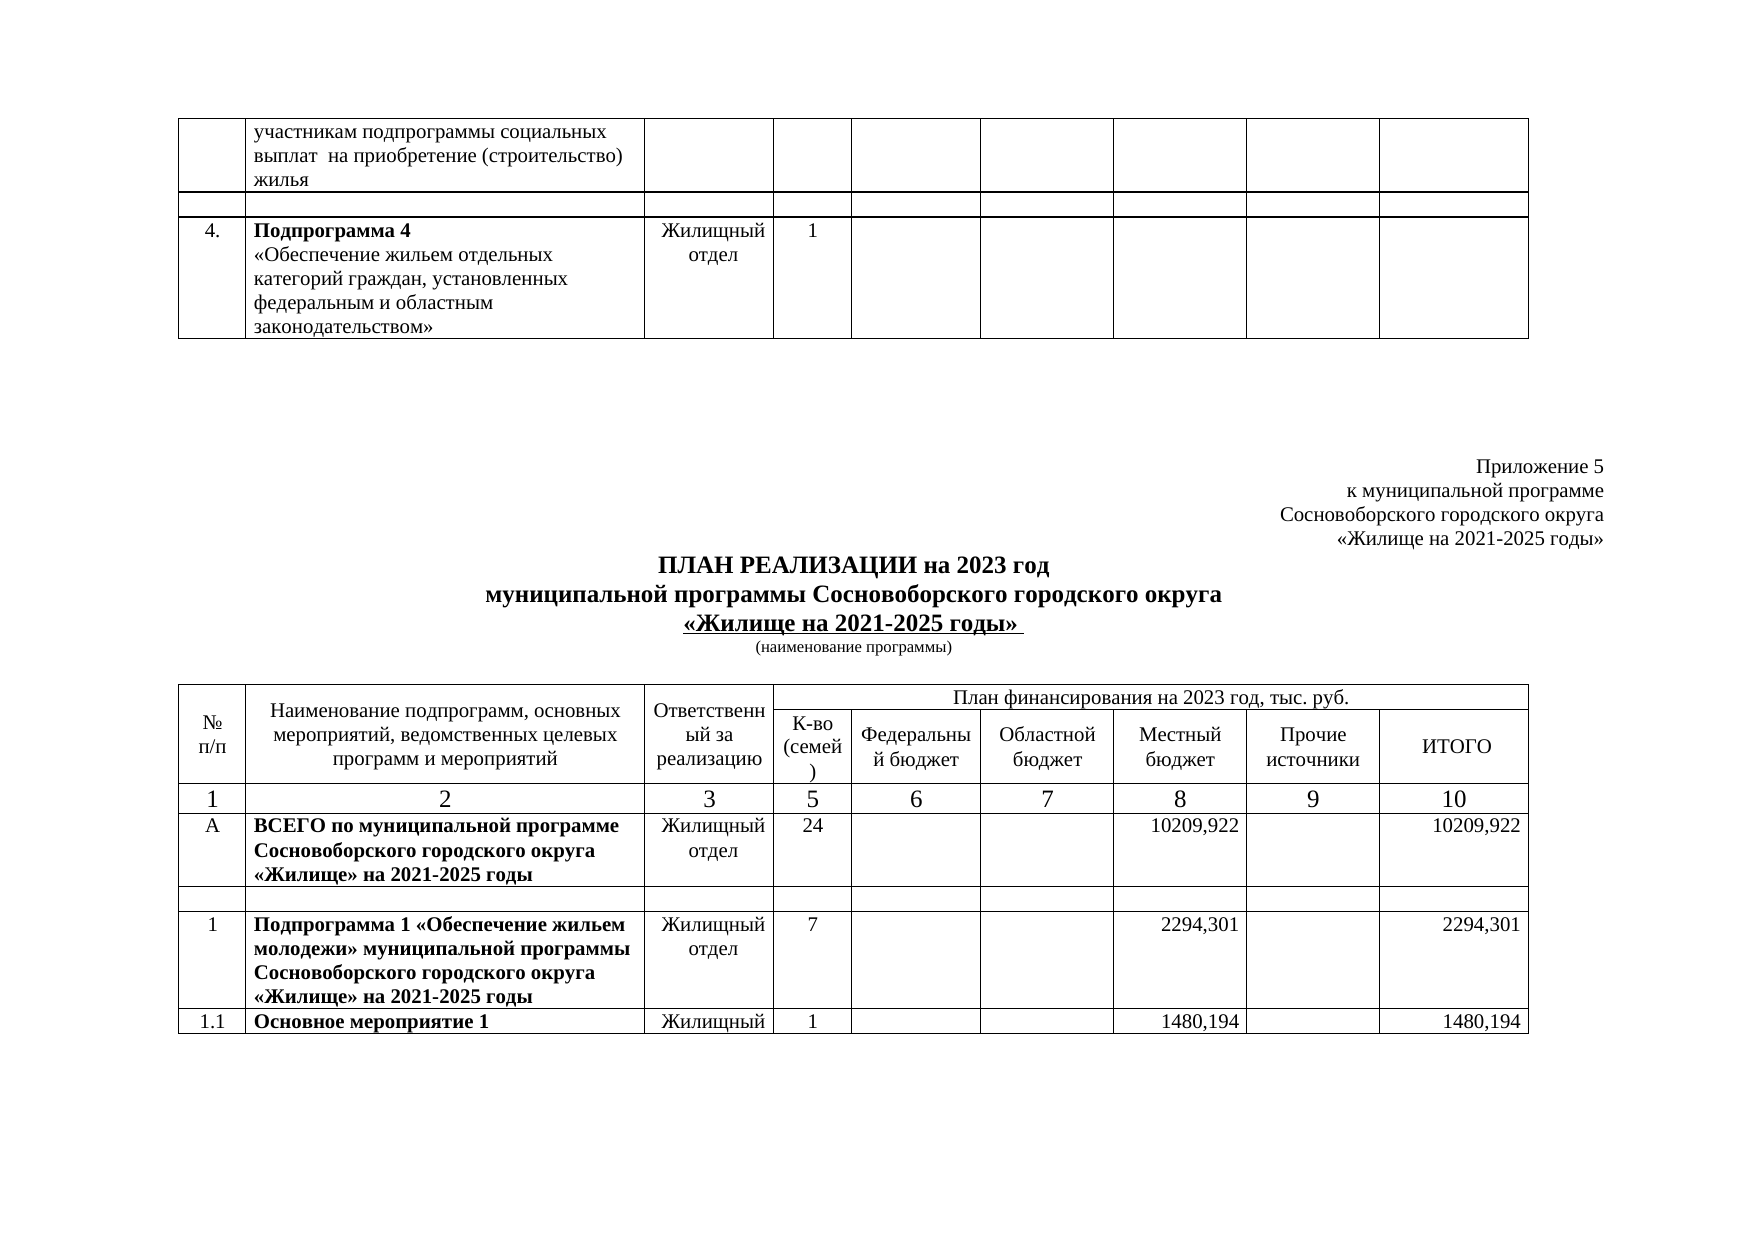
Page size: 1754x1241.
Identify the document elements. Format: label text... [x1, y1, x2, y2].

text «Жилище на 2021-2025 годы» (наименование программы) [103, 608, 1604, 656]
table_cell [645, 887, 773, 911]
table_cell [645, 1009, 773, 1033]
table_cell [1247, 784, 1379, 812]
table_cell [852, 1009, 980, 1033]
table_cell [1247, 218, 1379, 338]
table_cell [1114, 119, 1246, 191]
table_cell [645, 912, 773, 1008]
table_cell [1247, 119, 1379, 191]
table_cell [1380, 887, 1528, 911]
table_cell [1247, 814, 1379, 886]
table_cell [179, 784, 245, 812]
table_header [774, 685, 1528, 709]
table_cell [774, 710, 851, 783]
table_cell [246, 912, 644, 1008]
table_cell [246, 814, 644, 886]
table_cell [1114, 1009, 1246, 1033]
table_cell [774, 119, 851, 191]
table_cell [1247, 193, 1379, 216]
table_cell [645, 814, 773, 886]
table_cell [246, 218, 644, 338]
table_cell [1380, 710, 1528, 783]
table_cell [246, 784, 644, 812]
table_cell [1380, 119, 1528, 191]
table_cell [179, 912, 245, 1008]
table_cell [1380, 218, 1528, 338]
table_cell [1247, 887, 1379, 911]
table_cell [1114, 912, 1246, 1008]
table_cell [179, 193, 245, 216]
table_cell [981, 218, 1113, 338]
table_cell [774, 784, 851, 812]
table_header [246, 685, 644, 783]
text Приложение 5 [103, 454, 1604, 478]
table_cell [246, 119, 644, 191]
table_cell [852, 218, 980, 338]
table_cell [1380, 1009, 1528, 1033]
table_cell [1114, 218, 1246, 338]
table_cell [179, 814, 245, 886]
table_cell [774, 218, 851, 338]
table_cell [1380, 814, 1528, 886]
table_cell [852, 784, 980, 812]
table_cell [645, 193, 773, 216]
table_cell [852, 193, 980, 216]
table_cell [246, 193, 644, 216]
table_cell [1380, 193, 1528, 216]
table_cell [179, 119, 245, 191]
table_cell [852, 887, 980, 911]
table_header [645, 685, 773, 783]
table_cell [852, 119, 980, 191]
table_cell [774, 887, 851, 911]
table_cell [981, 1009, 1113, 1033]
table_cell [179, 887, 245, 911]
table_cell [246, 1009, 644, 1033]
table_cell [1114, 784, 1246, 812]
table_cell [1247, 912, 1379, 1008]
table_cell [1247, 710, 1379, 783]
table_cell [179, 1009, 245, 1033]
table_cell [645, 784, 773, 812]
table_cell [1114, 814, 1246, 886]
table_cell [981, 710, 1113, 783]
text муниципальной программы Сосновоборского городского округа [103, 579, 1604, 608]
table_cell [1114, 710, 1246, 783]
text ПЛАН РЕАЛИЗАЦИИ на 2023 год [103, 550, 1604, 579]
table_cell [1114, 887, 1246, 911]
text Сосновоборского городского округа [103, 502, 1604, 526]
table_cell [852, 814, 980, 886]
text к муниципальной программе [103, 478, 1604, 502]
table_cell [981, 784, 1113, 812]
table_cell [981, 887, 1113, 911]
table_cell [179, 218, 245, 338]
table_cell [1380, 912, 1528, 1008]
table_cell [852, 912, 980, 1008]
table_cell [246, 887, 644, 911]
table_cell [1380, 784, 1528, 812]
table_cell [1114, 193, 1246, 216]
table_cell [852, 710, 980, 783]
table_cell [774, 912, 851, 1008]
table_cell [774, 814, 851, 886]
text «Жилище на 2021-2025 годы» [103, 526, 1604, 550]
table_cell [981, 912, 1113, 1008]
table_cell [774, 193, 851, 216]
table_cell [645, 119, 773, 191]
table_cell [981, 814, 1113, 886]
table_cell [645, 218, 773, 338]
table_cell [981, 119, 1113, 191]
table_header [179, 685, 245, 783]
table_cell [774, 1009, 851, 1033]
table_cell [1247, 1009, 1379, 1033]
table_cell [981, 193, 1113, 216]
